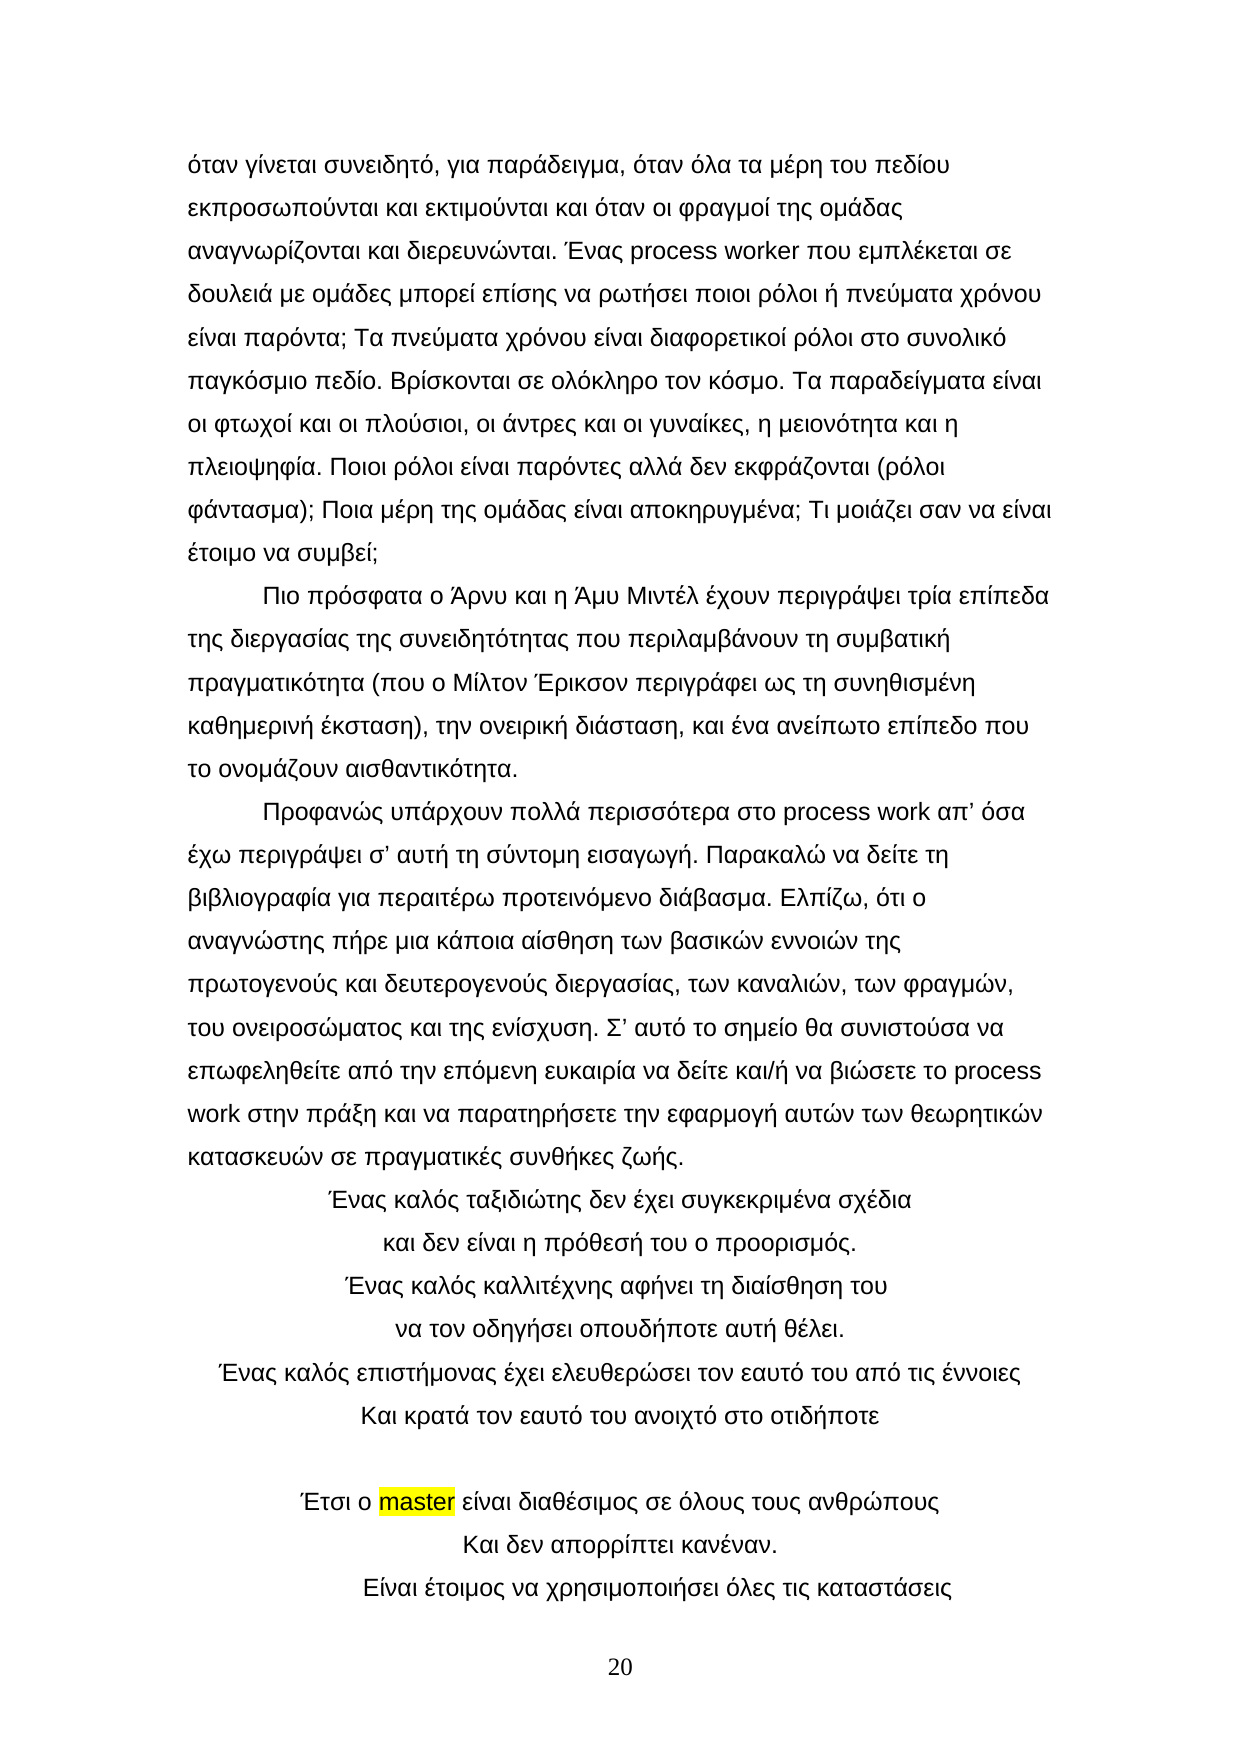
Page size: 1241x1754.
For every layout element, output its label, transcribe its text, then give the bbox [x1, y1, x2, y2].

text Πιο πρόσφατα ο Άρνυ και η Άμυ Μιντέλ έχουν περιγράψει τρία επίπεδα της διεργασίας της συνειδητότητας που περιλαμβάνουν τη συμβατική πραγματικότητα (που ο Μίλτον Έρικσον περιγράφει ως τη συνηθισμένη καθημερινή έκσταση), την ονειρική διάσταση, και ένα ανείπωτο επίπεδο που το ονομάζουν αισθαντικότητα. [187, 581, 1053, 782]
text Προφανώς υπάρχουν πολλά περισσότερα στο process work απ’ όσα έχω περιγράψει σ’ αυτή τη σύντομη εισαγωγή. Παρακαλώ να δείτε τη βιβλιογραφία για περαιτέρω προτεινόμενο διάβασμα. Ελπίζω, ότι ο αναγνώστης πήρε μια κάποια αίσθηση των βασικών εννοιών της πρωτογενούς και δευτερογενούς διεργασίας, των καναλιών, των φραγμών, του ονειροσώματος και της ενίσχυση. Σ’ αυτό το σημείο θα συνιστούσα να επωφεληθείτε από την επόμενη ευκαιρία να δείτε και/ή να βιώσετε το process work στην πράξη και να παρατηρήσετε την εφαρμογή αυτών των θεωρητικών κατασκευών σε πραγματικές συνθήκες ζωής. [187, 797, 1053, 1171]
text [187, 1573, 1053, 1602]
text Ένας καλός ταξιδιώτης δεν έχει συγκεκριμένα σχέδια και δεν είναι η πρόθεσή του ο προορισμός. Ένας καλός καλλιτέχνης αφήνει τη διαίσθηση του να τον οδηγήσει οπουδήποτε αυτή θέλει. [187, 1185, 1053, 1343]
text Ένας καλός επιστήμονας έχει ελευθερώσει τον εαυτό του από τις έννοιες Και κρατά τον εαυτό του ανοιχτό στο οτιδήποτε [187, 1357, 1053, 1429]
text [187, 150, 1053, 567]
text Έτσι ο master είναι διαθέσιμος σε όλους τους ανθρώπους Και δεν απορρίπτει κανέναν. [187, 1487, 1053, 1559]
